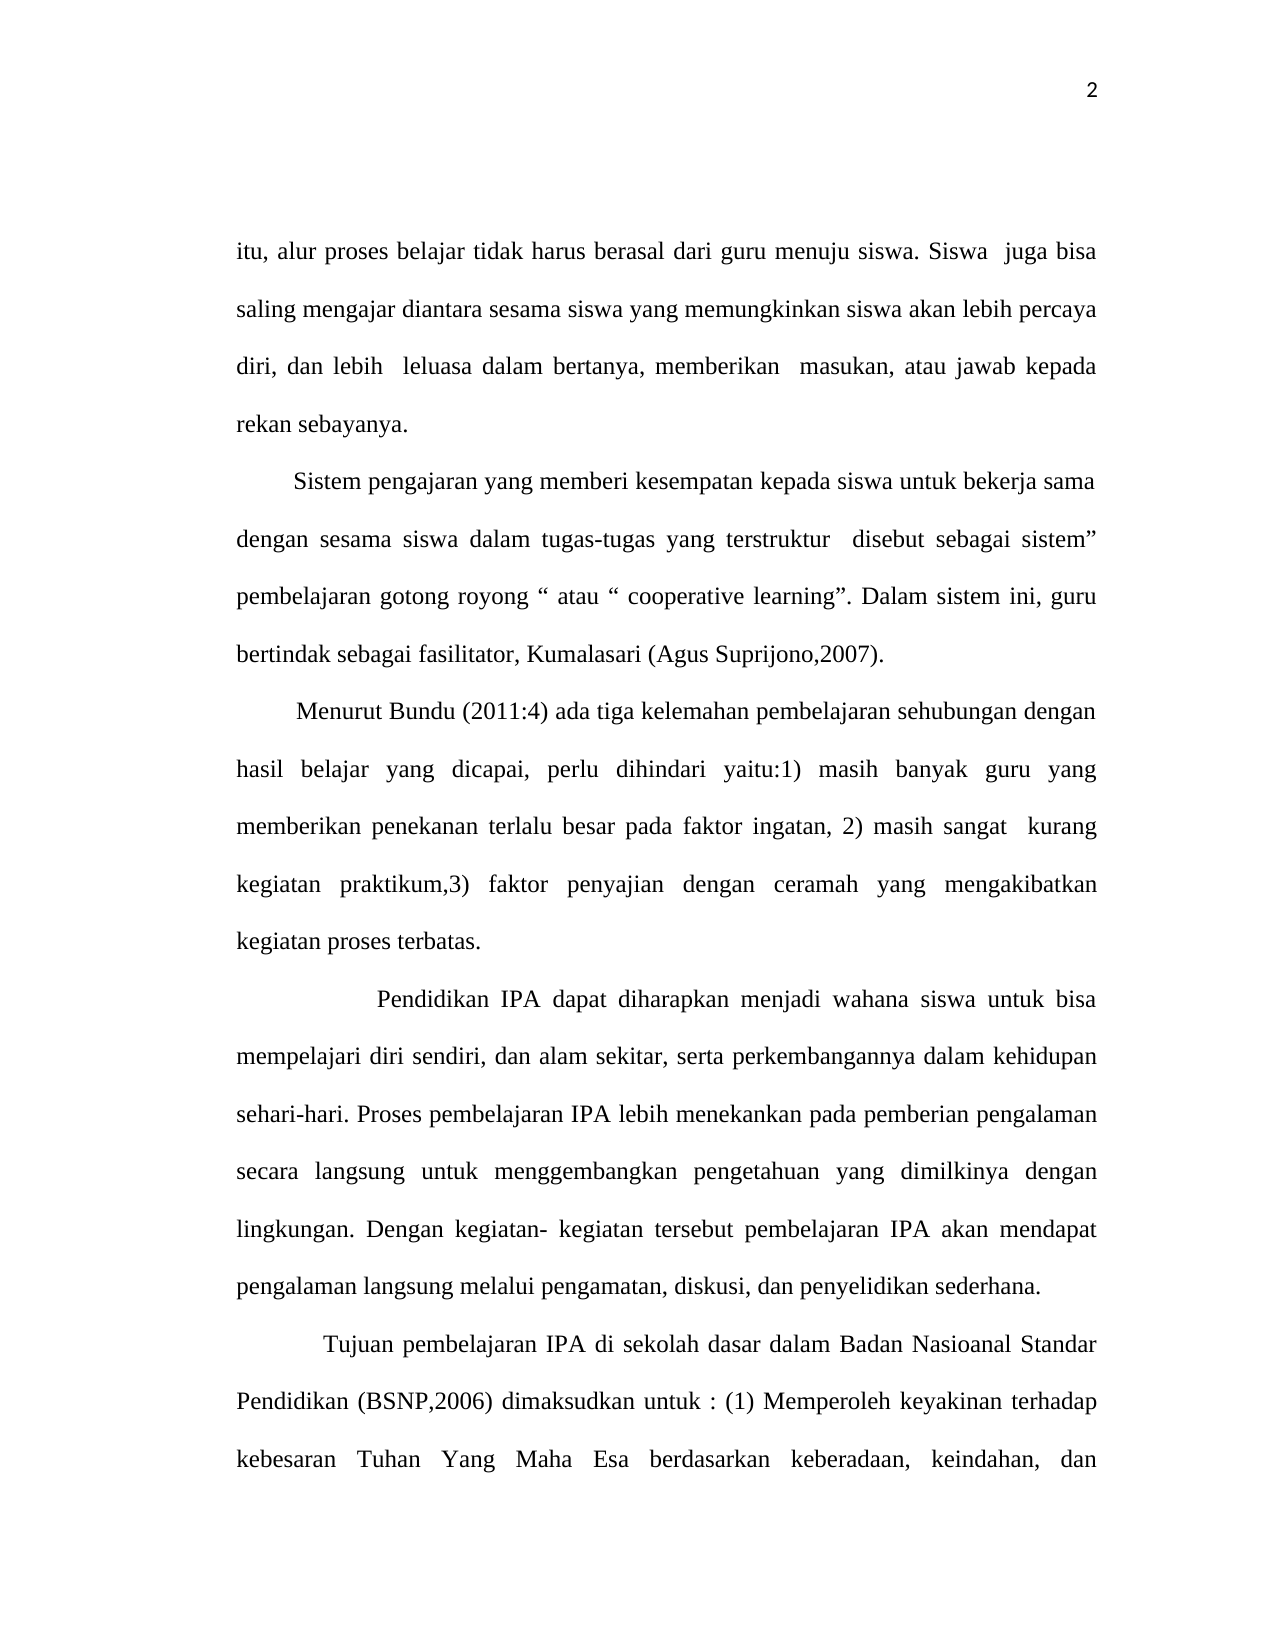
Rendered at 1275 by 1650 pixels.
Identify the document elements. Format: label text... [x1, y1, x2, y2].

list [192, 1329, 1098, 1472]
list Sistem pengajaran yang memberi kesempatan kepada siswa untuk bekerja sama dengan sesama siswa dalam tugas-tugas yang terstruktur disebut sebagai sistem” pembelajaran gotong royong “ atau “ cooperative learning”. Dalam sistem ini, guru bertindak sebagai fasilitator, Kumalasari (Agus Suprijono,2007). [192, 466, 1098, 667]
list Pendidikan IPA dapat diharapkan menjadi wahana siswa untuk bisa mempelajari diri sendiri, dan alam sekitar, serta perkembangannya dalam kehidupan sehari-hari. Proses pembelajaran IPA lebih menekankan pada pemberian pengalaman secara langsung untuk menggembangkan pengetahuan yang dimilkinya dengan lingkungan. Dengan kegiatan- kegiatan tersebut pembelajaran IPA akan mendapat pengalaman langsung melalui pengamatan, diskusi, dan penyelidikan sederhana. [192, 984, 1098, 1300]
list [236, 236, 1098, 437]
list Menurut Bundu (2011:4) ada tiga kelemahan pembelajaran sehubungan dengan hasil belajar yang dicapai, perlu dihindari yaitu:1) masih banyak guru yang memberikan penekanan terlalu besar pada faktor ingatan, 2) masih sangat kurang kegiatan praktikum,3) faktor penyajian dengan ceramah yang mengakibatkan kegiatan proses terbatas. [207, 696, 1098, 955]
